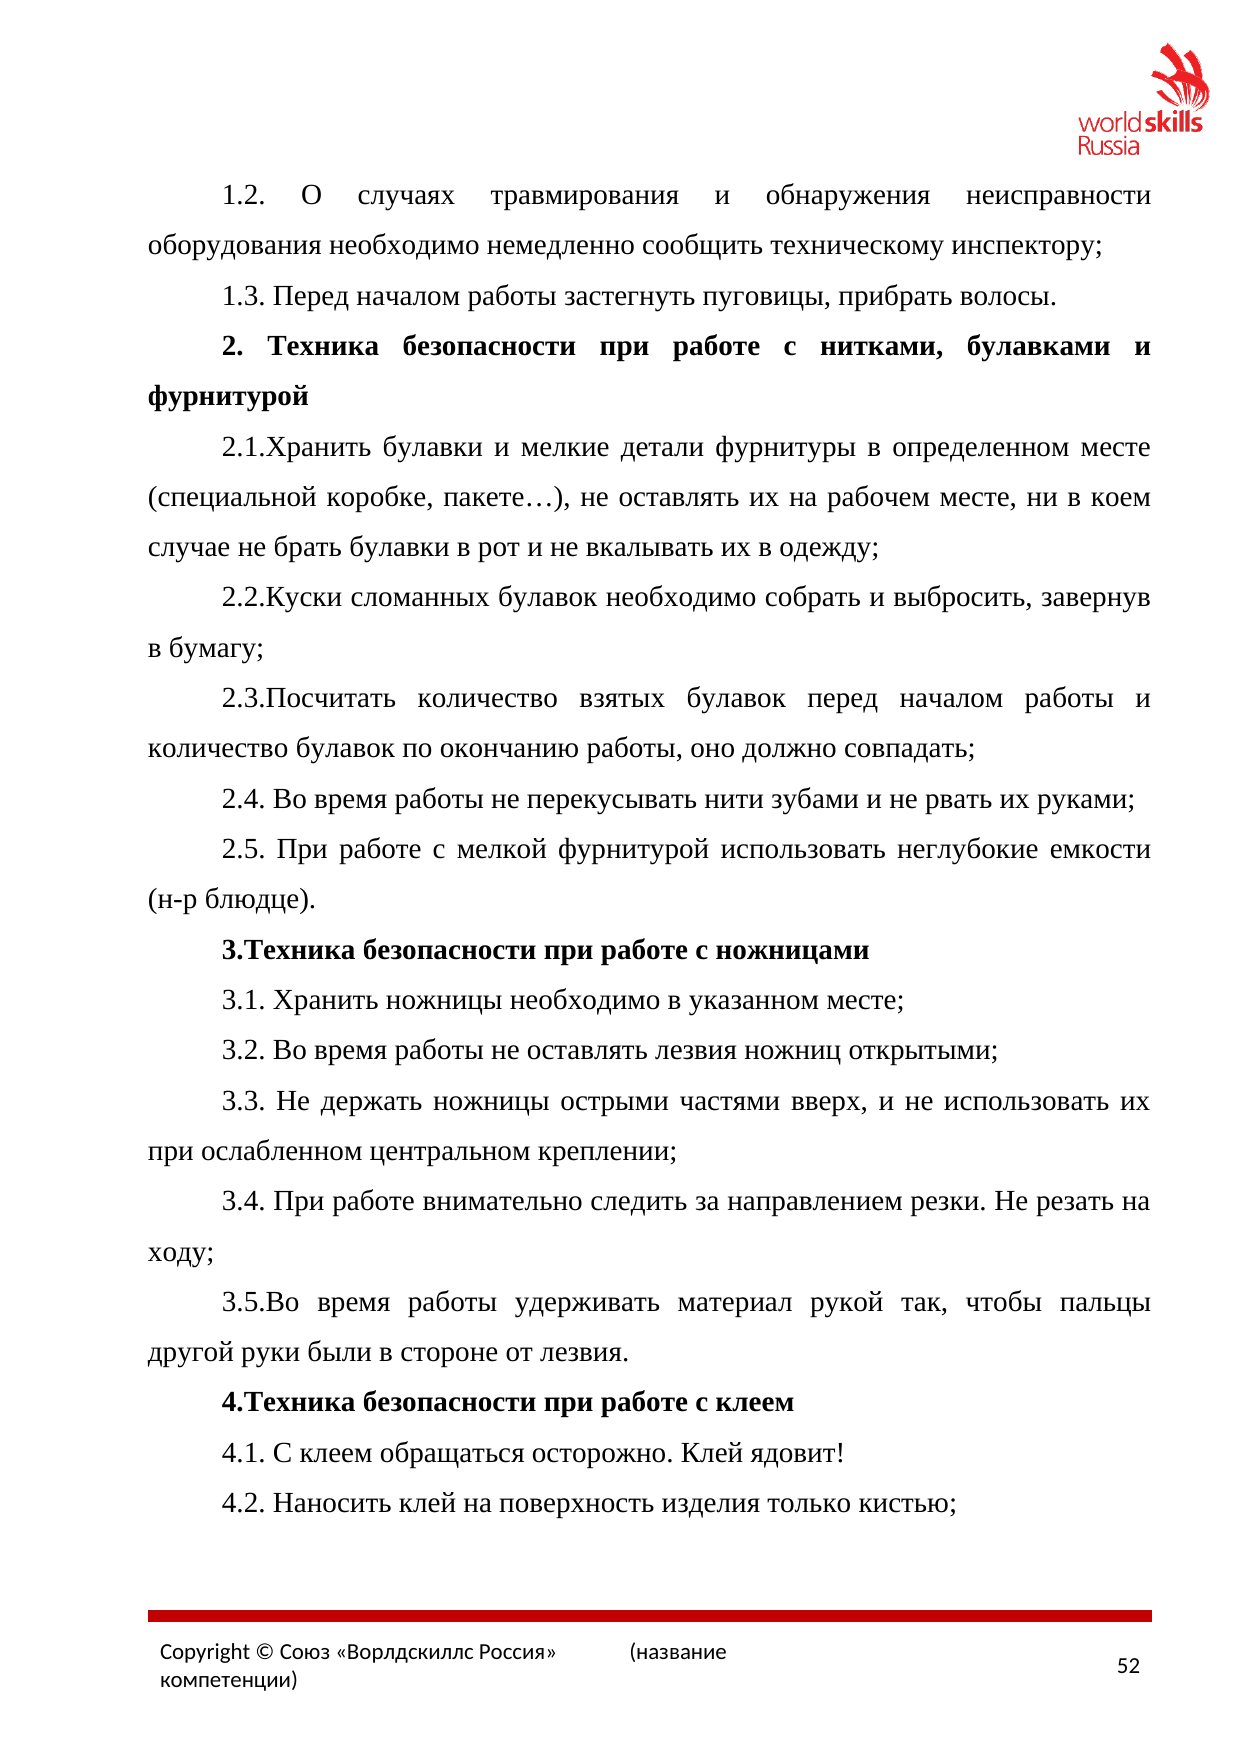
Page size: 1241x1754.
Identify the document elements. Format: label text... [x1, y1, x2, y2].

text 2.4. Во время работы не перекусывать нити зубами и не рвать их руками; [148, 781, 1152, 814]
text 4.Техника безопасности при работе с клеем [148, 1384, 1152, 1418]
text 3.Техника безопасности при работе с ножницами [148, 932, 1152, 965]
text 3.5.Во время работы удерживать материал рукой так, чтобы пальцы другой руки были в стороне от лезвия. [148, 1284, 1152, 1368]
text 2.1.Хранить булавки и мелкие детали фурнитуры в определенном месте (специальной коробке, пакете…), не оставлять их на рабочем месте, ни в коем случае не брать булавки в рот и не вкалывать их в одежду; [148, 429, 1152, 563]
text 1.3. Перед началом работы застегнуть пуговицы, прибрать волосы. [148, 278, 1152, 311]
text 3.2. Во время работы не оставлять лезвия ножниц открытыми; [148, 1032, 1152, 1066]
text 2.2.Куски сломанных булавок необходимо собрать и выбросить, завернув в бумагу; [148, 579, 1152, 663]
text 2.5. При работе с мелкой фурнитурой использовать неглубокие емкости (н-р блюдце). [148, 831, 1152, 915]
text 3.1. Хранить ножницы необходимо в указанном месте; [148, 982, 1152, 1016]
text 4.1. С клеем обращаться осторожно. Клей ядовит! [148, 1435, 1152, 1468]
text 3.4. При работе внимательно следить за направлением резки. Не резать на ходу; [148, 1183, 1152, 1267]
text 1.2. О случаях травмирования и обнаружения неисправности оборудования необходимо немедленно сообщить техническому инспектору; [148, 177, 1152, 261]
text 2.3.Посчитать количество взятых булавок перед началом работы и количество булавок по окончанию работы, оно должно совпадать; [148, 680, 1152, 764]
picture [1078, 42, 1235, 155]
text 3.3. Не держать ножницы острыми частями вверх, и не использовать их при ослабленном центральном креплении; [148, 1083, 1152, 1167]
text 2. Техника безопасности при работе с нитками, булавками и фурнитурой [148, 328, 1152, 412]
text 4.2. Наносить клей на поверхность изделия только кистью; [148, 1485, 1152, 1519]
